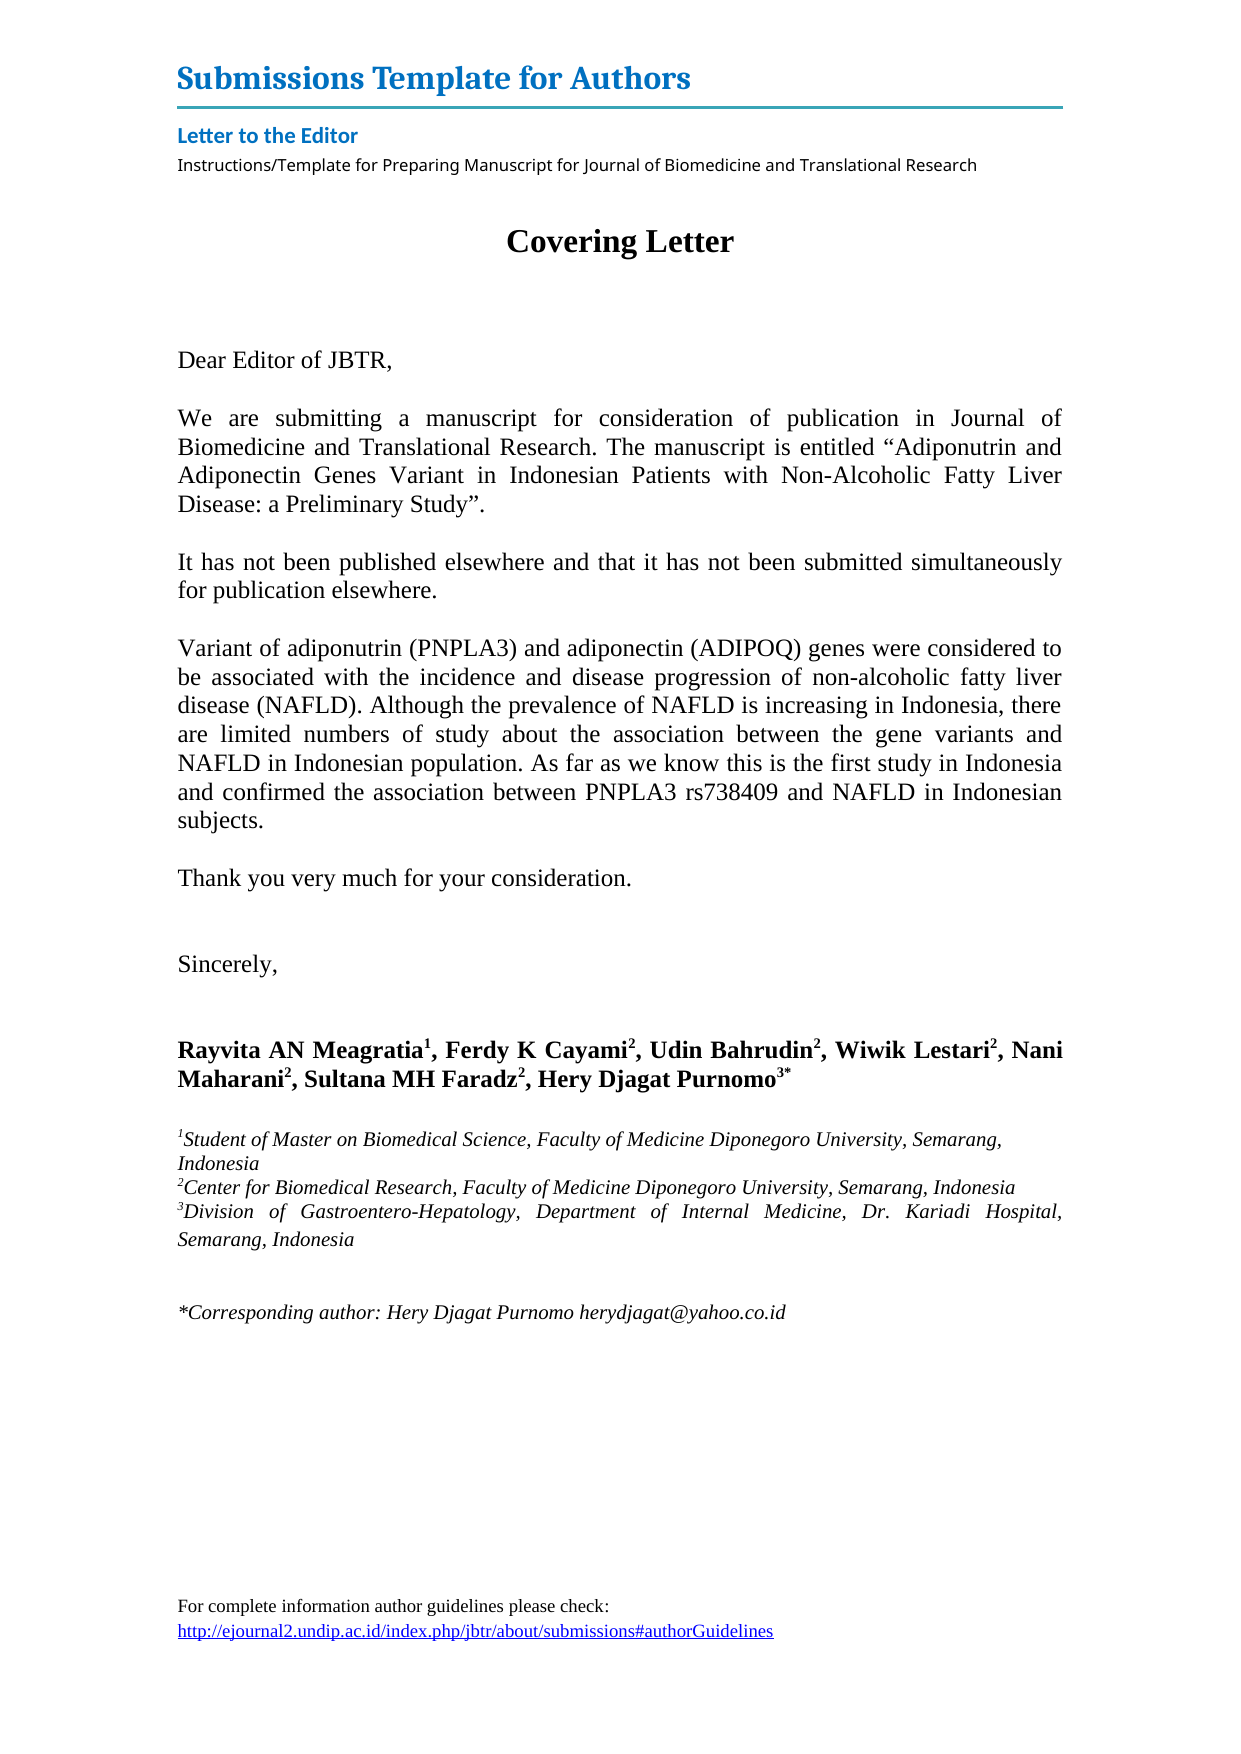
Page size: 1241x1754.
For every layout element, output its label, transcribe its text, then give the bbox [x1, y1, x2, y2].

text Covering Letter [177, 222, 1063, 260]
text Variant of adiponutrin (PNPLA3) and adiponectin (ADIPOQ) genes were considered to be associated with the incidence and disease progression of non-alcoholic fatty liver disease (NAFLD). Although the prevalence of NAFLD is increasing in Indonesia, there are limited numbers of study about the association between the gene variants and NAFLD in Indonesian population. As far as we know this is the first study in Indonesia and confirmed the association between PNPLA3 rs738409 and NAFLD in Indonesian subjects. [177, 633, 1063, 834]
text 3Division of Gastroentero-Hepatology, Department of Internal Medicine, Dr. Kariadi Hospital, Semarang, Indonesia [177, 1199, 1063, 1251]
text 2Center for Biomedical Research, Faculty of Medicine Diponegoro University, Semarang, Indonesia [177, 1174, 1063, 1199]
text *Corresponding author: Hery Djagat Purnomo herydjagat@yahoo.co.id [177, 1299, 1063, 1324]
text Indonesia [177, 1151, 1063, 1174]
text We are submitting a manuscript for consideration of publication in Journal of Biomedicine and Translational Research. The manuscript is entitled “Adiponutrin and Adiponectin Genes Variant in Indonesian Patients with Non-Alcoholic Fatty Liver Disease: a Preliminary Study”. [177, 403, 1063, 518]
text 1Student of Master on Biomedical Science, Faculty of Medicine Diponegoro University, Semarang, [177, 1126, 1063, 1151]
text Sincerely, [177, 949, 1063, 978]
text It has not been published elsewhere and that it has not been submitted simultaneously for publication elsewhere. [177, 547, 1063, 604]
text Dear Editor of JBTR, [177, 345, 1063, 374]
text Thank you very much for your consideration. [177, 863, 1063, 892]
text Rayvita AN Meagratia1, Ferdy K Cayami2, Udin Bahrudin2, Wiwik Lestari2, Nani Maharani2, Sultana MH Faradz2, Hery Djagat Purnomo3* [177, 1035, 1063, 1093]
